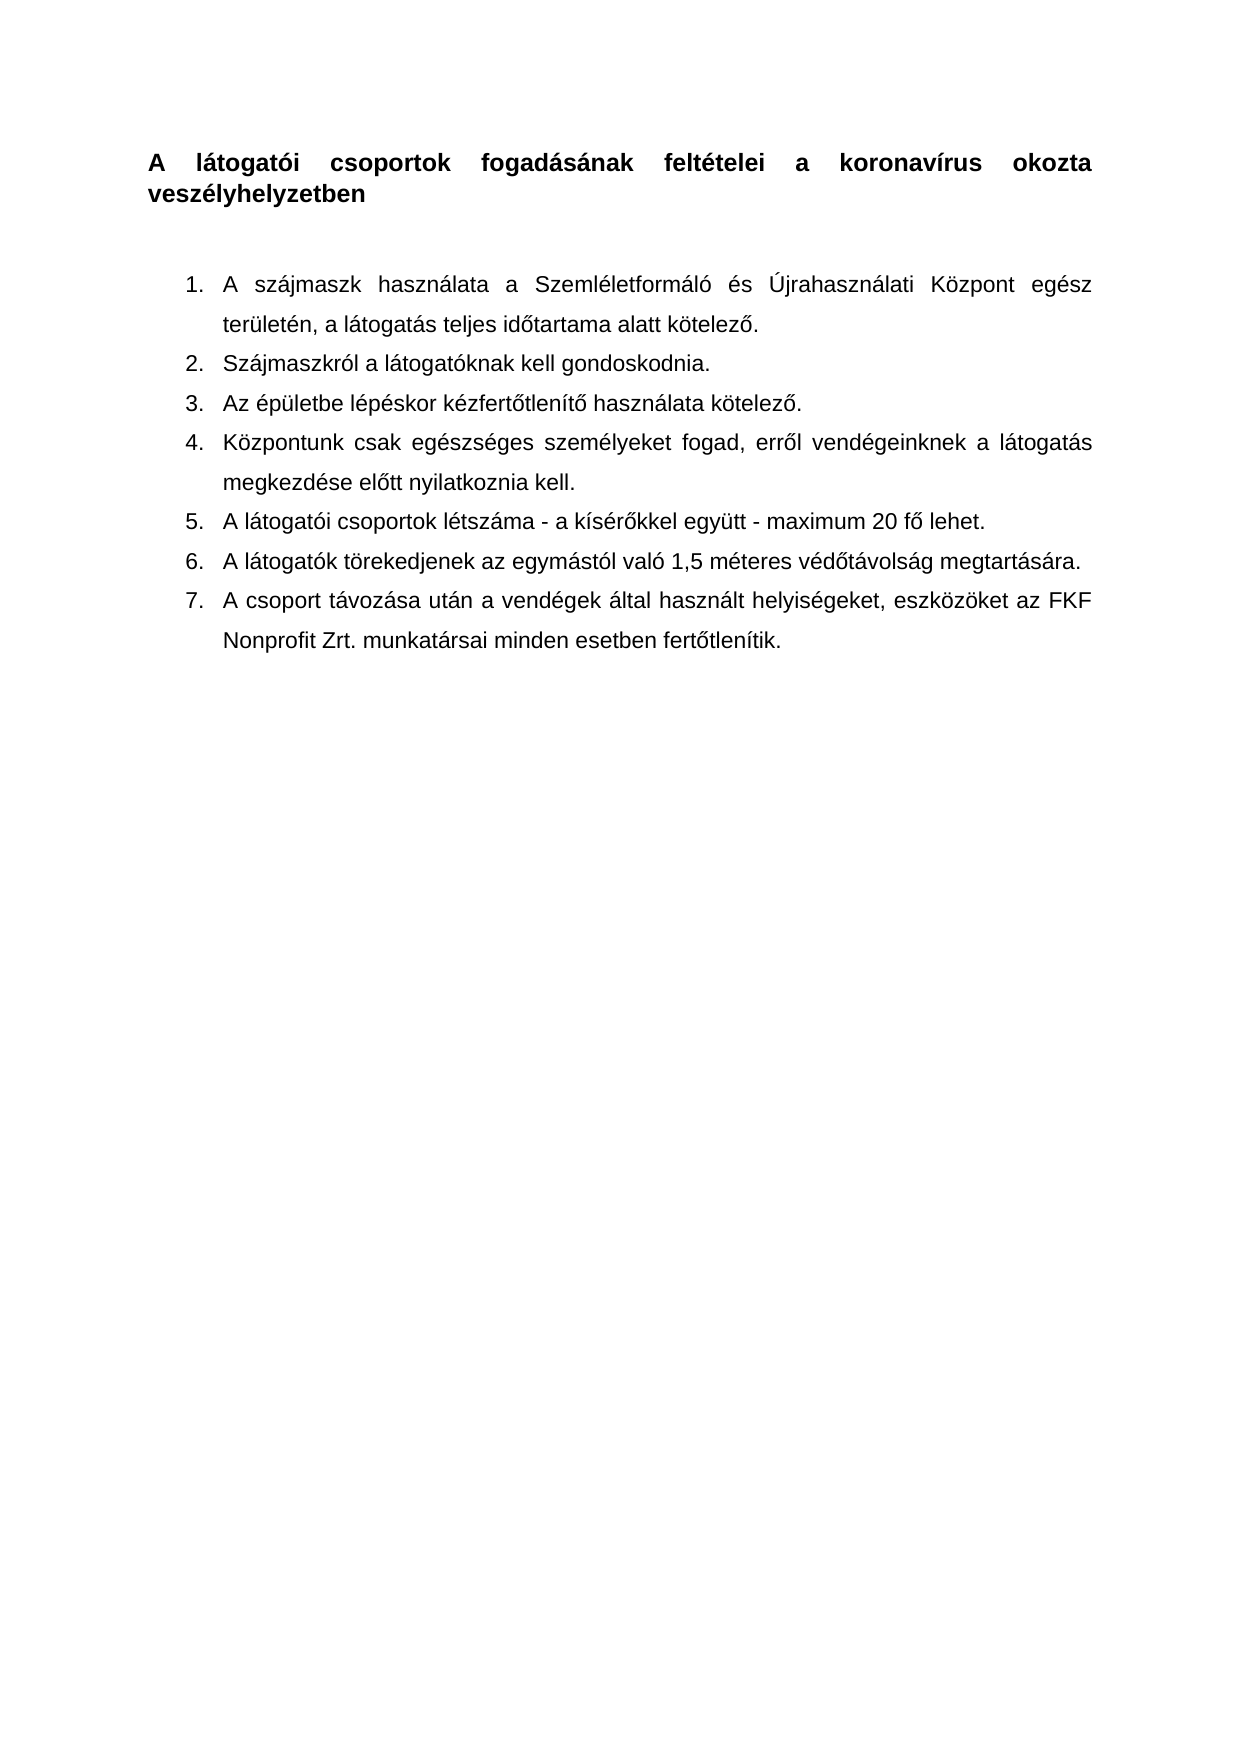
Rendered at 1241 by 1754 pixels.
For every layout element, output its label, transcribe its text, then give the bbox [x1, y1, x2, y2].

list A szájmaszk használata a Szemléletformáló és Újrahasználati Központ egész területén, a látogatás teljes időtartama alatt kötelező. [185, 271, 1093, 337]
list A látogatók törekedjenek az egymástól való 1,5 méteres védőtávolság megtartására. [185, 548, 1093, 574]
text A látogatói csoportok fogadásának feltételei a koronavírus okozta veszélyhelyzetben [148, 148, 1093, 207]
list Központunk csak egészséges személyeket fogad, erről vendégeinknek a látogatás megkezdése előtt nyilatkoznia kell. [185, 429, 1093, 495]
list Szájmaszkról a látogatóknak kell gondoskodnia. [185, 350, 1093, 377]
list Az épületbe lépéskor kézfertőtlenítő használata kötelező. [185, 390, 1093, 416]
list A csoport távozása után a vendégek által használt helyiségeket, eszközöket az FKF Nonprofit Zrt. munkatársai minden esetben fertőtlenítik. [185, 587, 1093, 653]
list A látogatói csoportok létszáma - a kísérőkkel együtt - maximum 20 fő lehet. [185, 508, 1093, 535]
